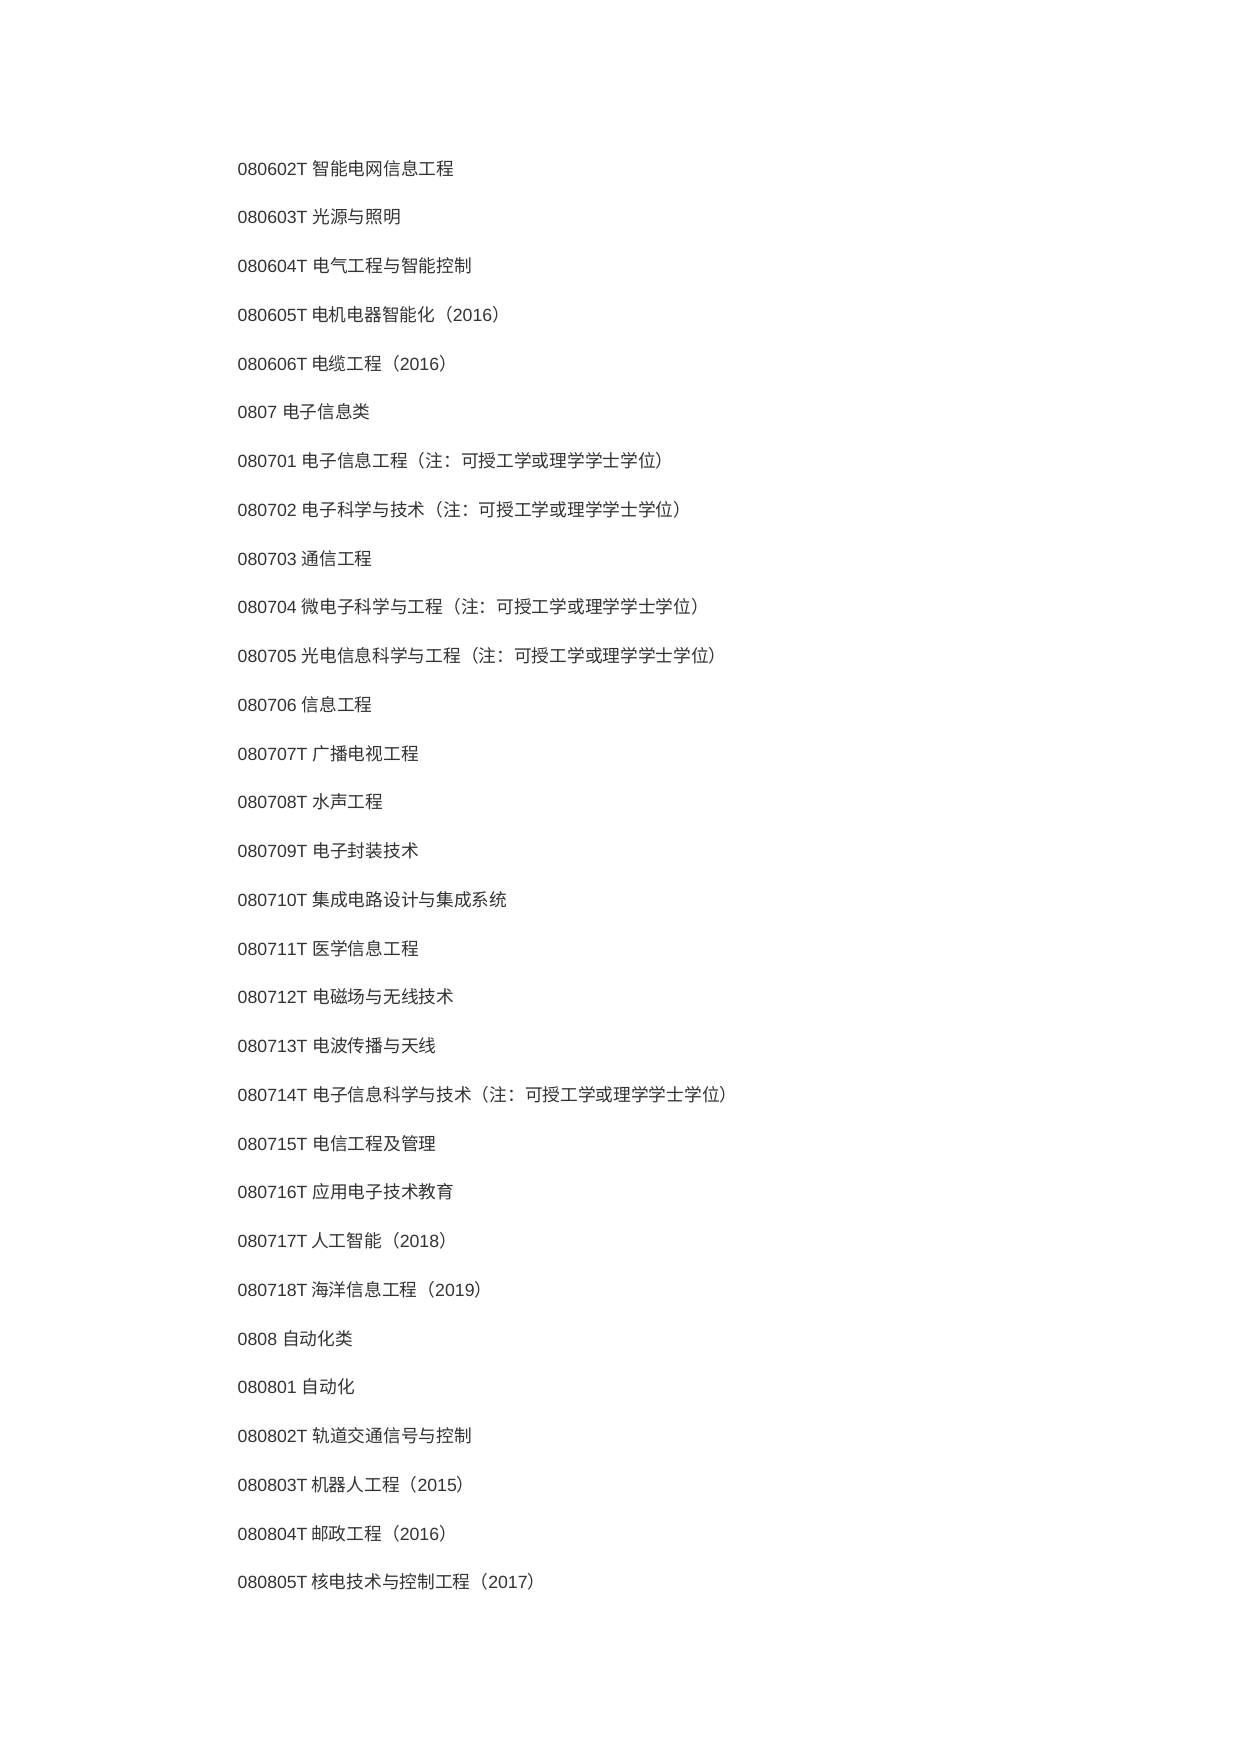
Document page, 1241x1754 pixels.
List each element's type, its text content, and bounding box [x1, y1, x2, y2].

text 080711T 医学信息工程 [187, 930, 1053, 960]
text 080605T电机电器智能化（2016） [187, 296, 1053, 326]
text 080710T 集成电路设计与集成系统 [187, 881, 1053, 911]
text 080704 微电子科学与工程（注：可授工学或理学学士学位） [187, 589, 1053, 619]
text 080718T海洋信息工程（2019） [187, 1271, 1053, 1301]
text 080606T电缆工程（2016） [187, 345, 1053, 375]
text 0807 电子信息类 [187, 394, 1053, 424]
text 080701 电子信息工程（注：可授工学或理学学士学位） [187, 442, 1053, 472]
text 080716T 应用电子技术教育 [187, 1174, 1053, 1204]
text 080705 光电信息科学与工程（注：可授工学或理学学士学位） [187, 637, 1053, 667]
text 080602T 智能电网信息工程 [187, 150, 1053, 180]
text 080803T机器人工程（2015） [187, 1466, 1053, 1496]
text 080603T 光源与照明 [187, 199, 1053, 229]
text 080805T核电技术与控制工程（2017） [187, 1564, 1053, 1594]
text 080715T 电信工程及管理 [187, 1125, 1053, 1155]
text 080804T邮政工程（2016） [187, 1515, 1053, 1545]
text 080717T人工智能（2018） [187, 1222, 1053, 1252]
text 080709T 电子封装技术 [187, 832, 1053, 862]
text 080707T 广播电视工程 [187, 735, 1053, 765]
text 080703 通信工程 [187, 540, 1053, 570]
text 080801 自动化 [187, 1369, 1053, 1399]
text 080702 电子科学与技术（注：可授工学或理学学士学位） [187, 491, 1053, 521]
text 080712T 电磁场与无线技术 [187, 979, 1053, 1009]
text 0808 自动化类 [187, 1320, 1053, 1350]
text 080706 信息工程 [187, 686, 1053, 716]
text 080604T 电气工程与智能控制 [187, 247, 1053, 277]
text 080802T 轨道交通信号与控制 [187, 1417, 1053, 1447]
text 080708T 水声工程 [187, 784, 1053, 814]
text 080714T 电子信息科学与技术（注：可授工学或理学学士学位） [187, 1076, 1053, 1106]
text 080713T 电波传播与天线 [187, 1027, 1053, 1057]
